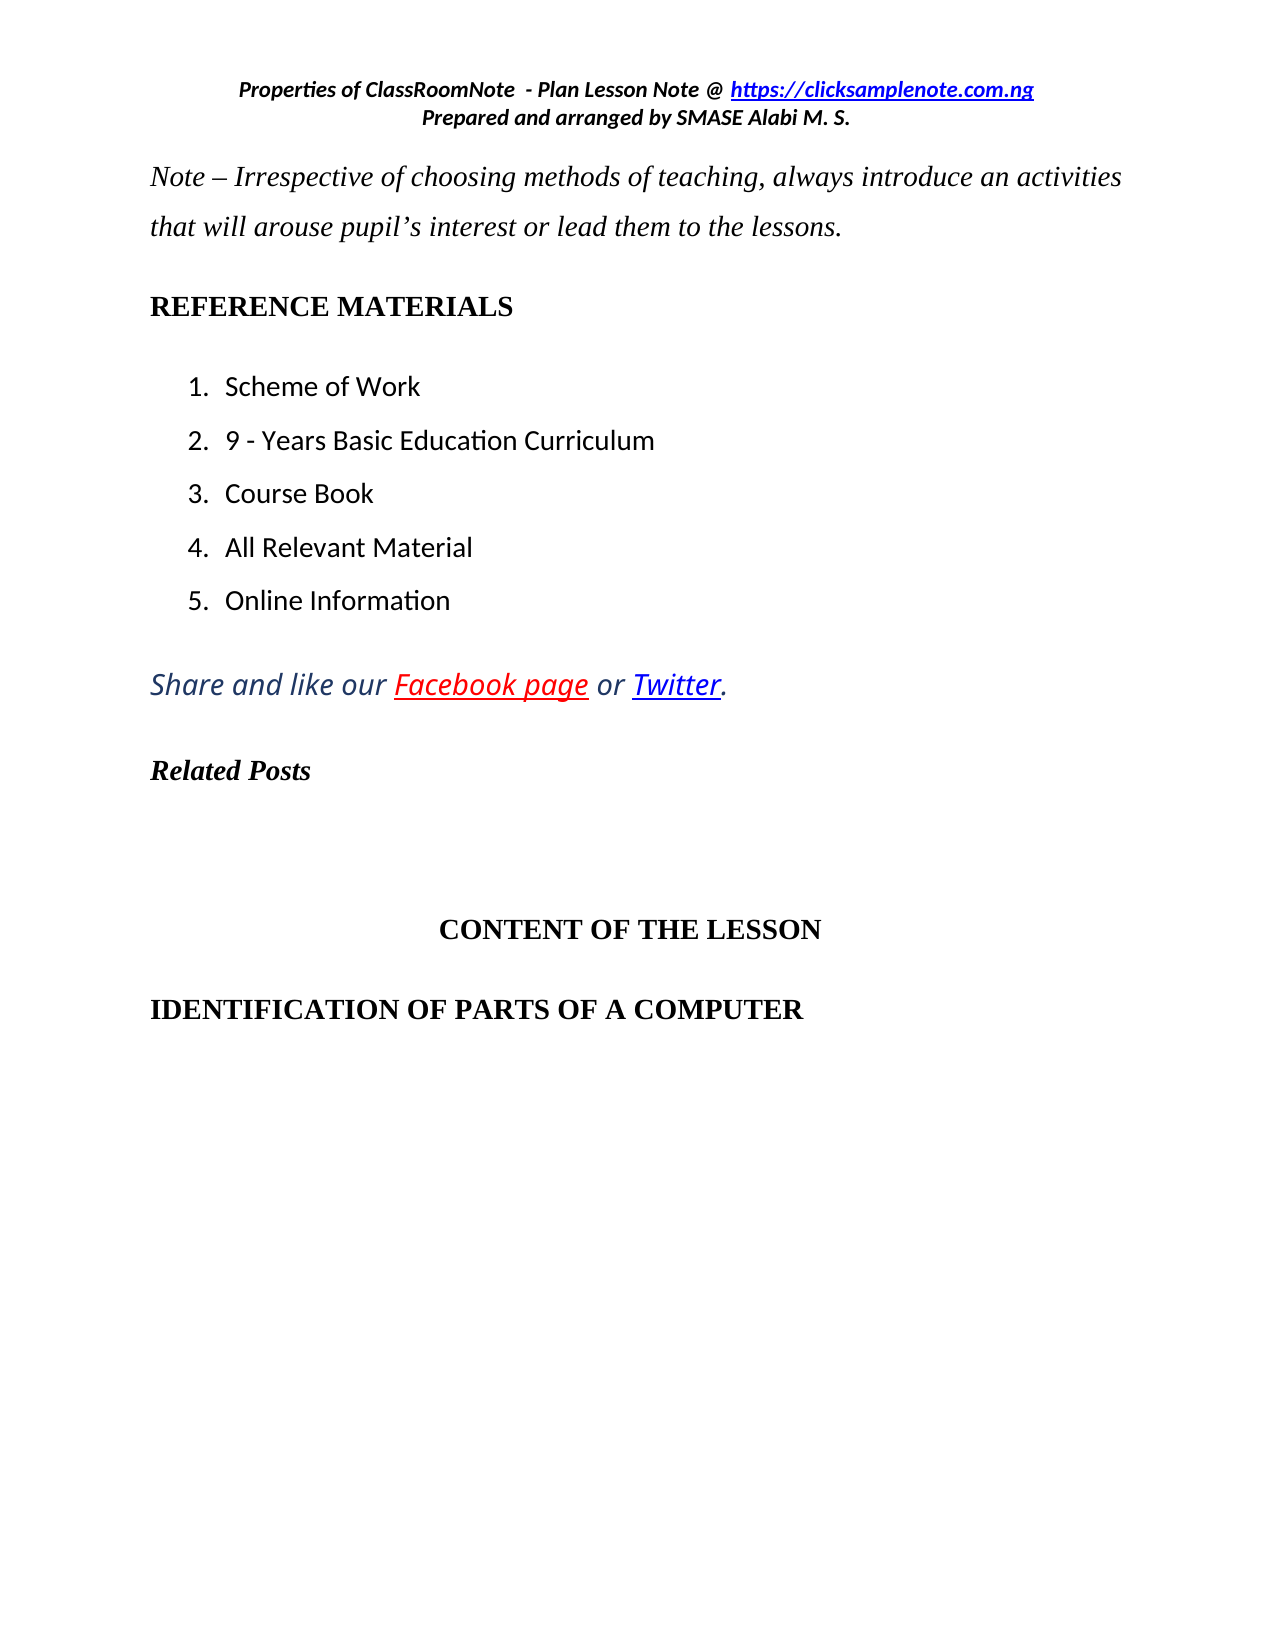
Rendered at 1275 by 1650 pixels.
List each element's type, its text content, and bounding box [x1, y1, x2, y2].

list Course Book [187, 475, 1125, 511]
list 9 - Years Basic Education Curriculum [187, 422, 1125, 457]
text Note – Irrespective of choosing methods of teaching, always introduce an activities that will arouse pupil’s interest or lead them to the lessons. [150, 159, 1125, 243]
text IDENTIFICATION OF PARTS OF A COMPUTER [150, 992, 1125, 1025]
list Online Information [187, 582, 1125, 618]
list All Relevant Material [187, 529, 1125, 564]
text REFERENCE MATERIALS [150, 289, 1125, 322]
text CONTENT OF THE LESSON [150, 912, 1125, 946]
list Scheme of Work [187, 368, 1125, 404]
subtitle Share and like our Facebook page or Twitter. [150, 665, 1125, 704]
text Related Posts [150, 753, 1125, 787]
